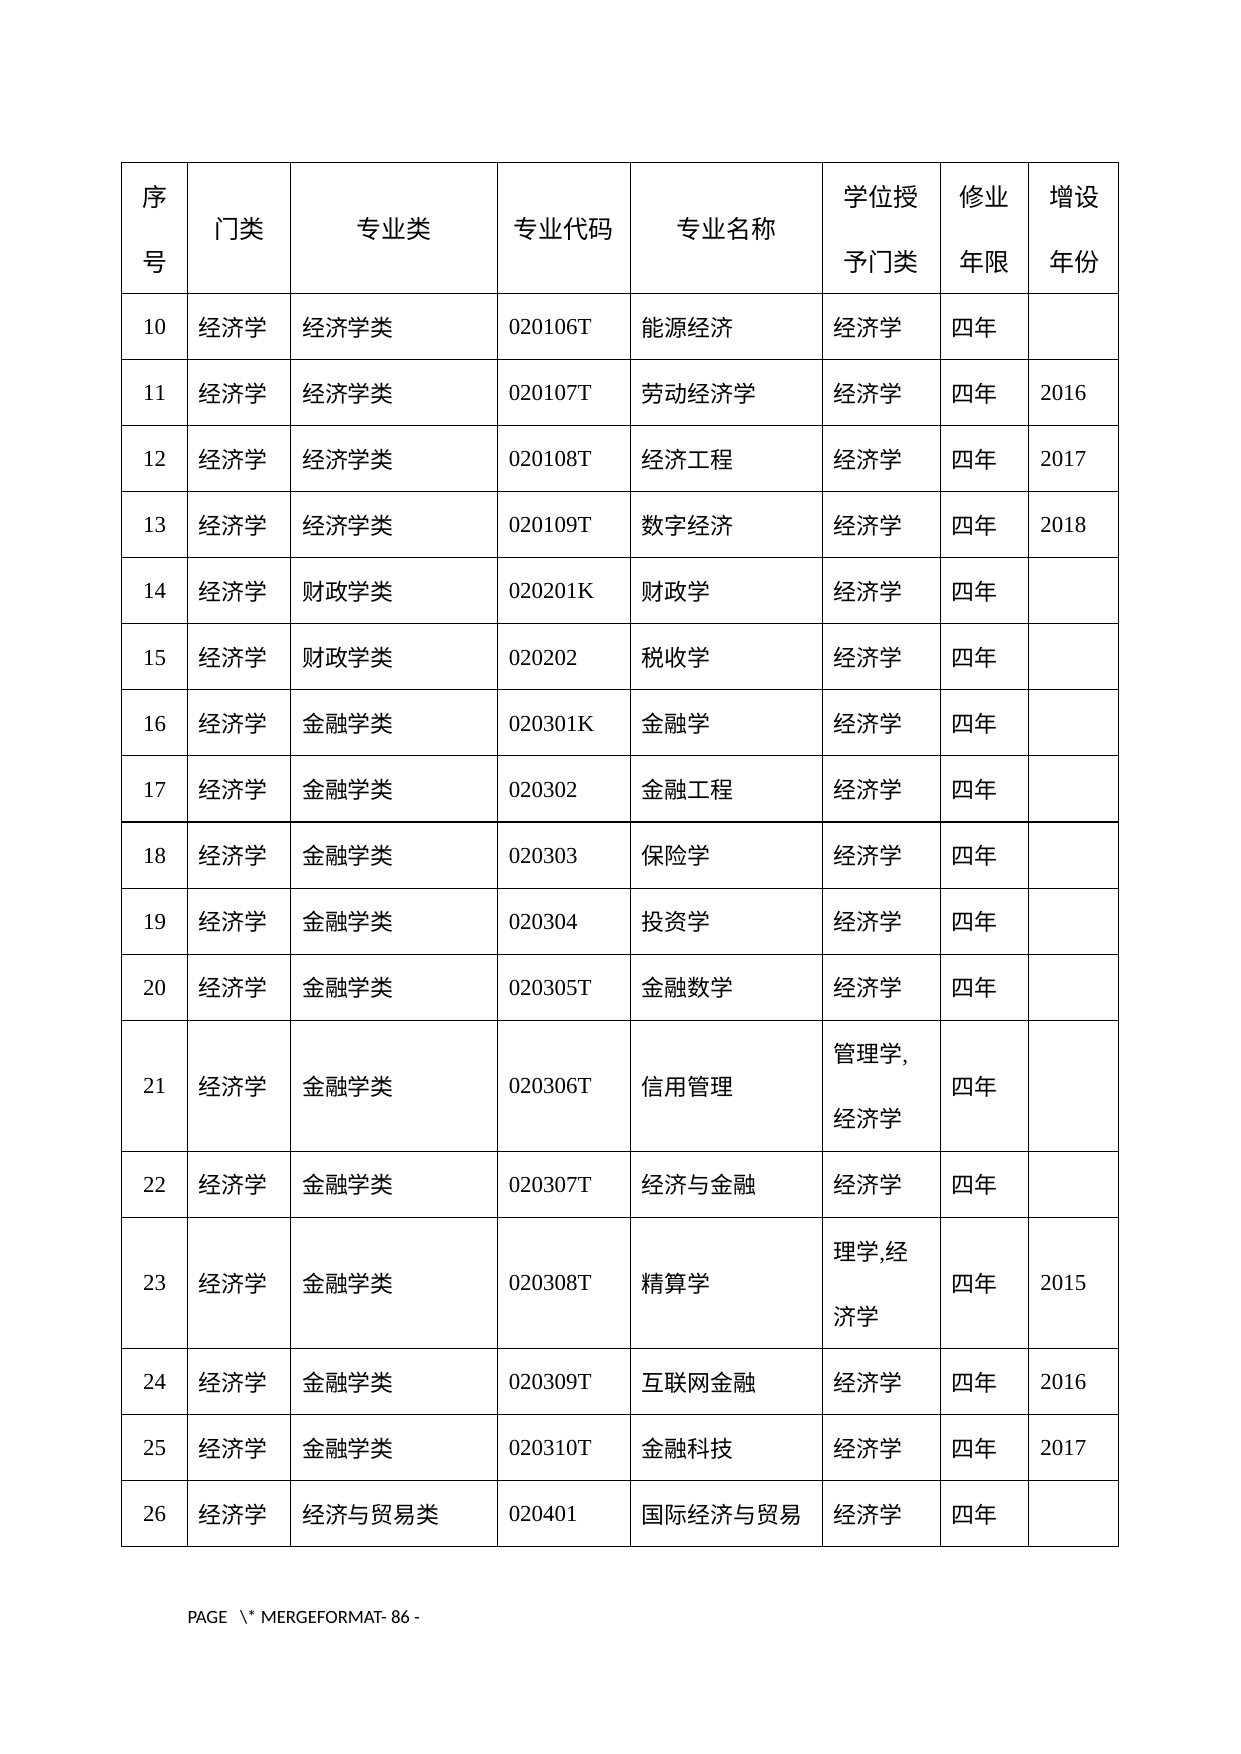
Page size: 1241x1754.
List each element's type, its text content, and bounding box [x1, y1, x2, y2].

table_cell 020401 [498, 1481, 630, 1546]
table_cell [1029, 690, 1118, 755]
table_cell [1029, 756, 1118, 821]
table_cell 四年 [941, 756, 1028, 821]
table_cell 2017 [1029, 1415, 1118, 1480]
table_cell 经济学 [823, 294, 940, 359]
table_cell 金融学类 [291, 690, 497, 755]
table_cell 经济学 [188, 558, 290, 623]
table_cell 金融学类 [291, 1218, 497, 1348]
table_cell 金融学类 [291, 1415, 497, 1480]
table_cell 2018 [1029, 492, 1118, 557]
table_cell 经济学 [188, 823, 290, 887]
table_cell 金融学类 [291, 889, 497, 953]
table_cell 经济学类 [291, 294, 497, 359]
table_cell 四年 [941, 1415, 1028, 1480]
table_cell 数字经济 [631, 492, 822, 557]
table_cell 21 [122, 1021, 187, 1151]
table_cell 19 [122, 889, 187, 953]
table_cell 理学,经济学 [823, 1218, 940, 1348]
table_cell 2016 [1029, 360, 1118, 425]
table_cell 经济学类 [291, 492, 497, 557]
table_cell [1029, 1021, 1118, 1151]
table_cell 保险学 [631, 823, 822, 887]
table_cell 经济学 [188, 756, 290, 821]
table_header 专业名称 [631, 163, 822, 293]
table_cell 劳动经济学 [631, 360, 822, 425]
table_cell 23 [122, 1218, 187, 1348]
table_cell 经济学 [823, 360, 940, 425]
table_cell 15 [122, 624, 187, 689]
table_header 专业类 [291, 163, 497, 293]
table_cell 经济学 [188, 1481, 290, 1546]
table_header 修业年限 [941, 163, 1028, 293]
table_cell 经济学 [188, 624, 290, 689]
table_cell 经济学 [188, 426, 290, 491]
table_cell 经济学 [823, 690, 940, 755]
table_cell 11 [122, 360, 187, 425]
table_cell 020106T [498, 294, 630, 359]
table_cell [1029, 624, 1118, 689]
table_cell 经济学 [188, 492, 290, 557]
table_cell 财政学类 [291, 558, 497, 623]
table_cell 经济学 [823, 1349, 940, 1414]
table_cell 四年 [941, 492, 1028, 557]
table_cell 26 [122, 1481, 187, 1546]
table_cell 能源经济 [631, 294, 822, 359]
table_cell [1029, 823, 1118, 887]
table_cell 经济学 [188, 889, 290, 953]
table_cell 经济学 [823, 823, 940, 887]
table_cell 020108T [498, 426, 630, 491]
table_cell 020304 [498, 889, 630, 953]
table_cell 2017 [1029, 426, 1118, 491]
table_cell 四年 [941, 1152, 1028, 1217]
table_cell 国际经济与贸易 [631, 1481, 822, 1546]
table_cell 020306T [498, 1021, 630, 1151]
table_cell 14 [122, 558, 187, 623]
table_cell 经济学 [823, 492, 940, 557]
table_cell 信用管理 [631, 1021, 822, 1151]
table_cell 020308T [498, 1218, 630, 1348]
table_cell 金融科技 [631, 1415, 822, 1480]
table_cell 经济与金融 [631, 1152, 822, 1217]
table_cell 经济工程 [631, 426, 822, 491]
table_cell 经济学 [823, 558, 940, 623]
table_cell 经济学 [188, 690, 290, 755]
table_cell 金融学类 [291, 955, 497, 1019]
table_cell 金融学 [631, 690, 822, 755]
table_cell 四年 [941, 889, 1028, 953]
table_cell 四年 [941, 1481, 1028, 1546]
table_cell 精算学 [631, 1218, 822, 1348]
table_cell 020307T [498, 1152, 630, 1217]
table_cell 22 [122, 1152, 187, 1217]
table_cell 经济学 [823, 756, 940, 821]
table_cell 经济学 [188, 1152, 290, 1217]
table_cell 020302 [498, 756, 630, 821]
table_cell 经济学 [188, 360, 290, 425]
table_cell 经济学 [188, 1415, 290, 1480]
table_header 序号 [122, 163, 187, 293]
table_cell 财政学 [631, 558, 822, 623]
table_cell 16 [122, 690, 187, 755]
table_cell 经济学类 [291, 360, 497, 425]
table_cell 四年 [941, 558, 1028, 623]
table_cell 经济学 [823, 624, 940, 689]
table_cell [1029, 1152, 1118, 1217]
table_cell 17 [122, 756, 187, 821]
table_cell 四年 [941, 360, 1028, 425]
table_cell 020107T [498, 360, 630, 425]
table_cell 经济学 [823, 1152, 940, 1217]
table_cell 四年 [941, 1021, 1028, 1151]
table_header 专业代码 [498, 163, 630, 293]
table_cell 投资学 [631, 889, 822, 953]
table_cell 经济学 [823, 955, 940, 1019]
table_cell 四年 [941, 823, 1028, 887]
table_cell 020301K [498, 690, 630, 755]
table_cell 2016 [1029, 1349, 1118, 1414]
table_cell 020310T [498, 1415, 630, 1480]
table_cell 经济学 [188, 294, 290, 359]
table_cell 经济与贸易类 [291, 1481, 497, 1546]
table_cell 税收学 [631, 624, 822, 689]
table_cell 18 [122, 823, 187, 887]
table_cell 020201K [498, 558, 630, 623]
table_header 增设年份 [1029, 163, 1118, 293]
table_cell 020202 [498, 624, 630, 689]
table_cell 020109T [498, 492, 630, 557]
table_cell 四年 [941, 1218, 1028, 1348]
table_cell 经济学 [188, 1349, 290, 1414]
table_cell 管理学,经济学 [823, 1021, 940, 1151]
table_cell 金融工程 [631, 756, 822, 821]
table_cell 四年 [941, 1349, 1028, 1414]
table_header 学位授予门类 [823, 163, 940, 293]
table_cell [1029, 889, 1118, 953]
table_cell 财政学类 [291, 624, 497, 689]
table_cell 四年 [941, 294, 1028, 359]
table_cell 金融学类 [291, 823, 497, 887]
table_cell 经济学 [188, 1021, 290, 1151]
table_cell 2015 [1029, 1218, 1118, 1348]
table_cell 20 [122, 955, 187, 1019]
table_cell 金融学类 [291, 1152, 497, 1217]
table_cell 经济学 [823, 889, 940, 953]
table_header 门类 [188, 163, 290, 293]
table_cell 四年 [941, 690, 1028, 755]
table_cell 金融学类 [291, 756, 497, 821]
table_cell 经济学 [823, 1415, 940, 1480]
table_cell 互联网金融 [631, 1349, 822, 1414]
table_cell 四年 [941, 426, 1028, 491]
table_cell 经济学 [188, 955, 290, 1019]
table_cell [1029, 294, 1118, 359]
table_cell [1029, 955, 1118, 1019]
table_cell 25 [122, 1415, 187, 1480]
table_cell 经济学 [823, 426, 940, 491]
table_cell 24 [122, 1349, 187, 1414]
table_cell 经济学 [188, 1218, 290, 1348]
table_cell 四年 [941, 955, 1028, 1019]
table_cell 020305T [498, 955, 630, 1019]
table_cell 金融学类 [291, 1021, 497, 1151]
table_cell 四年 [941, 624, 1028, 689]
table_cell 经济学类 [291, 426, 497, 491]
table_cell 金融数学 [631, 955, 822, 1019]
table_cell [1029, 558, 1118, 623]
table_cell 13 [122, 492, 187, 557]
table_cell 10 [122, 294, 187, 359]
table_cell 020303 [498, 823, 630, 887]
table_cell [1029, 1481, 1118, 1546]
table_cell 020309T [498, 1349, 630, 1414]
table_cell 经济学 [823, 1481, 940, 1546]
table_cell 12 [122, 426, 187, 491]
table_cell 金融学类 [291, 1349, 497, 1414]
